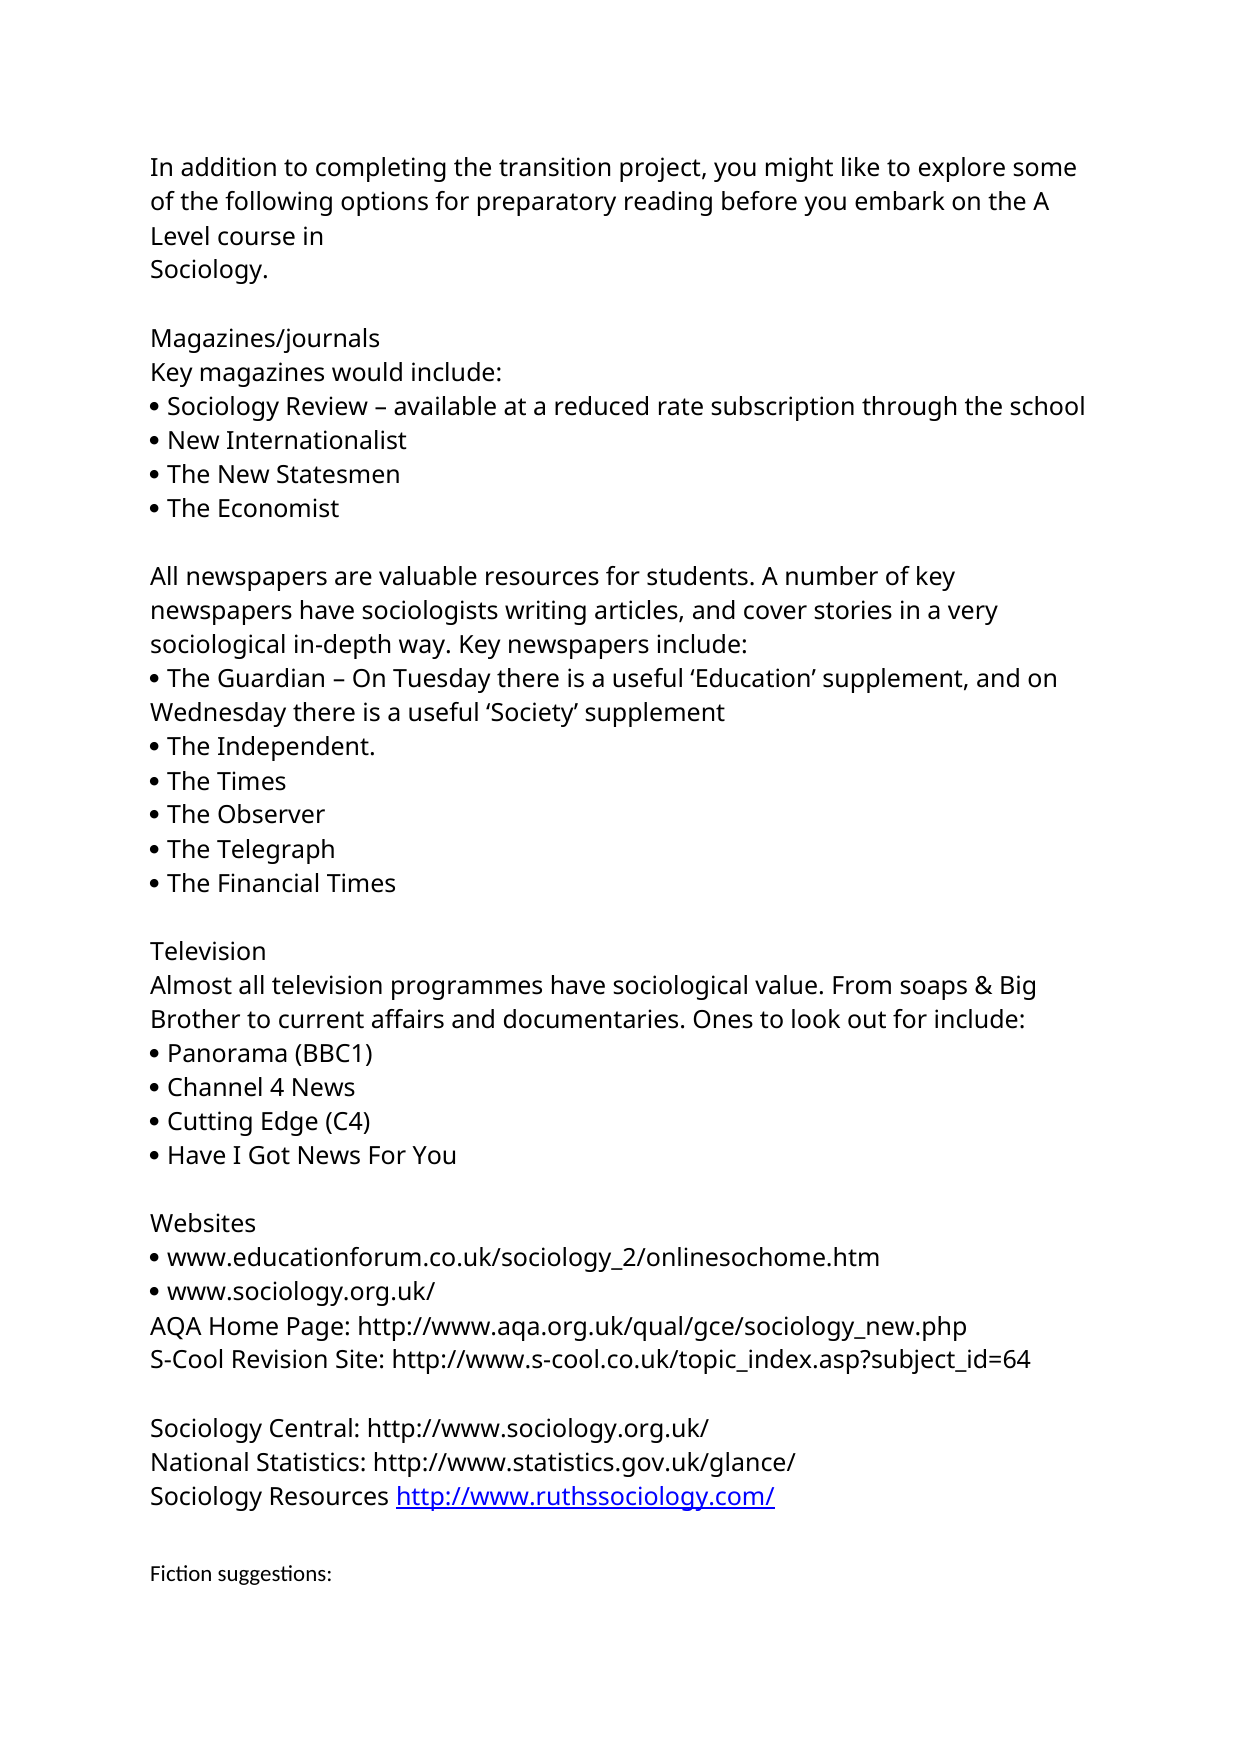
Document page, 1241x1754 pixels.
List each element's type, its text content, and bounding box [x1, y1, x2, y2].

text The Economist [150, 491, 1090, 525]
text National Statistics: http://www.statistics.gov.uk/glance/ [150, 1444, 1090, 1478]
text The Observer [150, 797, 1090, 831]
text Channel 4 News [150, 1070, 1090, 1104]
text Fiction suggestions: [150, 1559, 1090, 1587]
text Panorama (BBC1) [150, 1036, 1090, 1070]
text AQA Home Page: http://www.aqa.org.uk/qual/gce/sociology_new.php [150, 1308, 1090, 1342]
text The Independent. [150, 729, 1090, 763]
text The Financial Times [150, 865, 1090, 899]
text The Telegraph [150, 831, 1090, 865]
text Have I Got News For You [150, 1138, 1090, 1172]
text Television [150, 933, 1090, 967]
text Cutting Edge (C4) [150, 1104, 1090, 1138]
text In addition to completing the transition project, you might like to explore some of the following options for preparatory reading before you embark on the A Level course in [150, 150, 1090, 252]
text The New Statesmen [150, 457, 1090, 491]
text The Times [150, 763, 1090, 797]
text All newspapers are valuable resources for students. A number of key newspapers have sociologists writing articles, and cover stories in a very sociological in-depth way. Key newspapers include: [150, 559, 1090, 661]
text Key magazines would include: [150, 354, 1090, 388]
text Sociology Review – available at a reduced rate subscription through the school [150, 388, 1090, 422]
text Sociology. [150, 252, 1090, 286]
text Sociology Resources http://www.ruthssociology.com/ [150, 1478, 1090, 1512]
text Magazines/journals [150, 320, 1090, 354]
text Almost all television programmes have sociological value. From soaps & Big Brother to current affairs and documentaries. Ones to look out for include: [150, 967, 1090, 1036]
text www.sociology.org.uk/ [150, 1274, 1090, 1308]
text New Internationalist [150, 422, 1090, 457]
text Websites [150, 1206, 1090, 1240]
text The Guardian – On Tuesday there is a useful ‘Education’ supplement, and on Wednesday there is a useful ‘Society’ supplement [150, 661, 1090, 729]
text Sociology Central: http://www.sociology.org.uk/ [150, 1410, 1090, 1444]
text www.educationforum.co.uk/sociology_2/onlinesochome.htm [150, 1240, 1090, 1274]
text S-Cool Revision Site: http://www.s-cool.co.uk/topic_index.asp?subject_id=64 [150, 1342, 1090, 1376]
